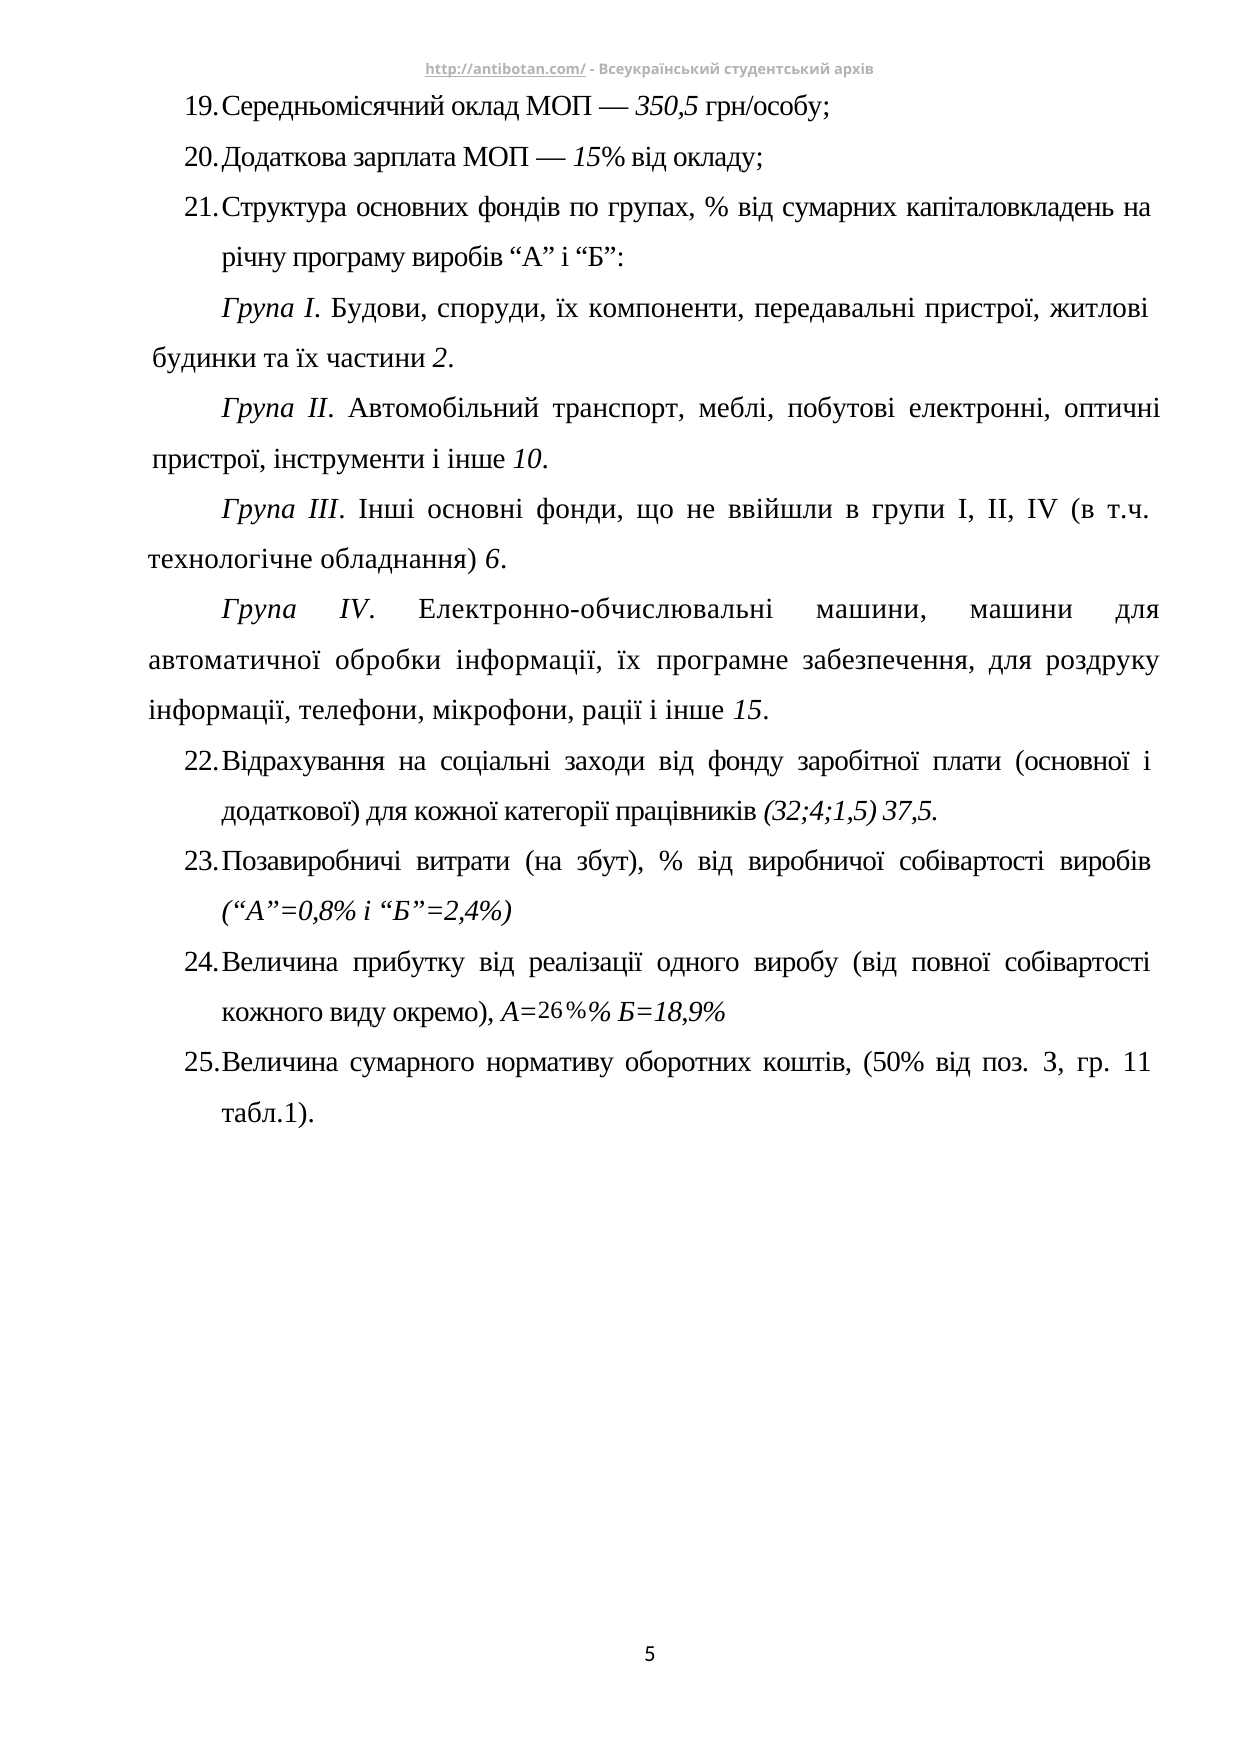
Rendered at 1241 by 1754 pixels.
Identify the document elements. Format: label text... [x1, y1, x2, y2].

list Величина сумарного нормативу оборотних коштів, (50% від поз. З, гр. 11 табл.1). [184, 1044, 1152, 1128]
list Позавиробничі витрати (на збут), % від виробничої собівартості виробів (“А”=0,8% і “Б”=2,4%) [184, 843, 1152, 927]
text Група І. Будови, споруди, їх компоненти, передавальні пристрої, житлові будинки та їх частини 2. [152, 290, 1149, 374]
list Відрахування на соціальні заходи від фонду заробітної плати (основної і додаткової) для кожної категорії працівників (32;4;1,5) 37,5. [184, 743, 1152, 826]
text Група II. Автомобільний транспорт, меблі, побутові електронні, оптичні пристрої, інструменти і інше 10. [152, 390, 1161, 474]
list Додаткова зарплата МОП — 15% від окладу; [184, 139, 1152, 172]
list Середньомісячний оклад МОП — 350,5 грн/особу; [184, 88, 1152, 122]
text Група IV. Електронно-обчислювальні машини, машини для автоматичної обробки інформації, їх програмне забезпечення, для роздруку інформації, телефони, мікрофони, рації і інше 15. [148, 592, 1161, 726]
list Структура основних фондів по групах, % від сумарних капіталовкладень на річну програму виробів “А” і “Б”: [184, 189, 1152, 273]
text Група III. Інші основні фонди, що не ввійшли в групи І, ІІ, IV (в т.ч. технологічне обладнання) 6. [148, 491, 1152, 575]
list Величина прибутку від реалізації одного виробу (від повної собівартості кожного виду окремо), А=% Б=18,9% [184, 944, 1152, 1028]
